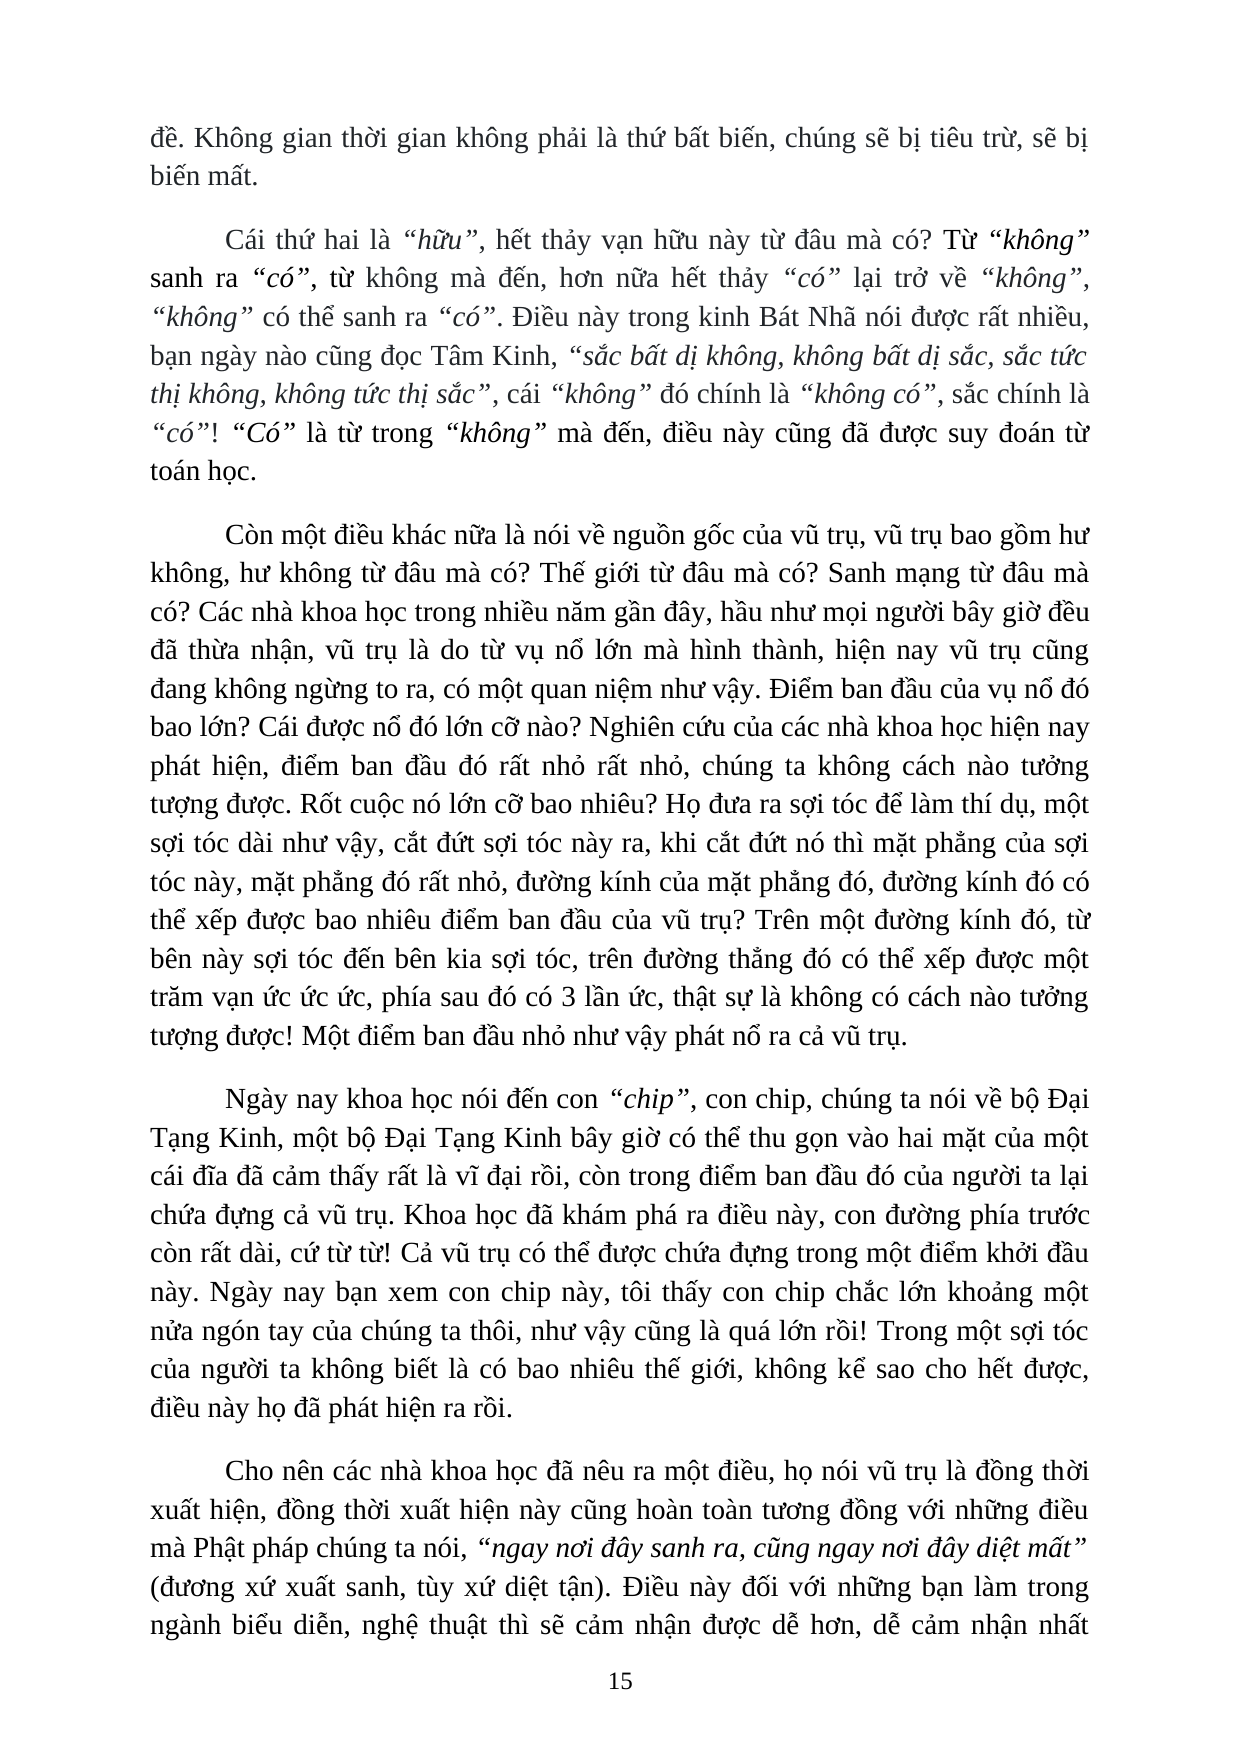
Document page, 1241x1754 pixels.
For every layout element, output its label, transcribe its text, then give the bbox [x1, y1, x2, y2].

text Ngày nay khoa học nói đến con “chip”, con chip, chúng ta nói về bộ Đại Tạng Kinh, một bộ Đại Tạng Kinh bây giờ có thể thu gọn vào hai mặt của một cái đĩa đã cảm thấy rất là vĩ đại rồi, còn trong điểm ban đầu đó của người ta lại chứa đựng cả vũ trụ. Khoa học đã khám phá ra điều này, con đường phía trước còn rất dài, cứ từ từ! Cả vũ trụ có thể được chứa đựng trong một điểm khởi đầu này. Ngày nay bạn xem con chip này, tôi thấy con chip chắc lớn khoảng một nửa ngón tay của chúng ta thôi, như vậy cũng là quá lớn rồi! Trong một sợi tóc của người ta không biết là có bao nhiêu thế giới, không kể sao cho hết được, điều này họ đã phát hiện ra rồi. [150, 1081, 1090, 1423]
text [150, 120, 1090, 192]
text Còn một điều khác nữa là nói về nguồn gốc của vũ trụ, vũ trụ bao gồm hư không, hư không từ đâu mà có? Thế giới từ đâu mà có? Sanh mạng từ đâu mà có? Các nhà khoa học trong nhiều năm gần đây, hầu như mọi người bây giờ đều đã thừa nhận, vũ trụ là do từ vụ nổ lớn mà hình thành, hiện nay vũ trụ cũng đang không ngừng to ra, có một quan niệm như vậy. Điểm ban đầu của vụ nổ đó bao lớn? Cái được nổ đó lớn cỡ nào? Nghiên cứu của các nhà khoa học hiện nay phát hiện, điểm ban đầu đó rất nhỏ rất nhỏ, chúng ta không cách nào tưởng tượng được. Rốt cuộc nó lớn cỡ bao nhiêu? Họ đưa ra sợi tóc để làm thí dụ, một sợi tóc dài như vậy, cắt đứt sợi tóc này ra, khi cắt đứt nó thì mặt phẳng của sợi tóc này, mặt phẳng đó rất nhỏ, đường kính của mặt phẳng đó, đường kính đó có thể xếp được bao nhiêu điểm ban đầu của vũ trụ? Trên một đường kính đó, từ bên này sợi tóc đến bên kia sợi tóc, trên đường thẳng đó có thể xếp được một trăm vạn ức ức ức, phía sau đó có 3 lần ức, thật sự là không có cách nào tưởng tượng được! Một điểm ban đầu nhỏ như vậy phát nổ ra cả vũ trụ. [150, 517, 1090, 1051]
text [150, 1453, 1090, 1641]
text Cái thứ hai là “hữu”, hết thảy vạn hữu này từ đâu mà có? Từ “không” sanh ra “có”, từ không mà đến, hơn nữa hết thảy “có” lại trở về “không”, “không” có thể sanh ra “có”. Điều này trong kinh Bát Nhã nói được rất nhiều, bạn ngày nào cũng đọc Tâm Kinh, “sắc bất dị không, không bất dị sắc, sắc tức thị không, không tức thị sắc”, cái “không” đó chính là “không có”, sắc chính là “có”! “Có” là từ trong “không” mà đến, điều này cũng đã được suy đoán từ toán học. [150, 222, 1090, 487]
